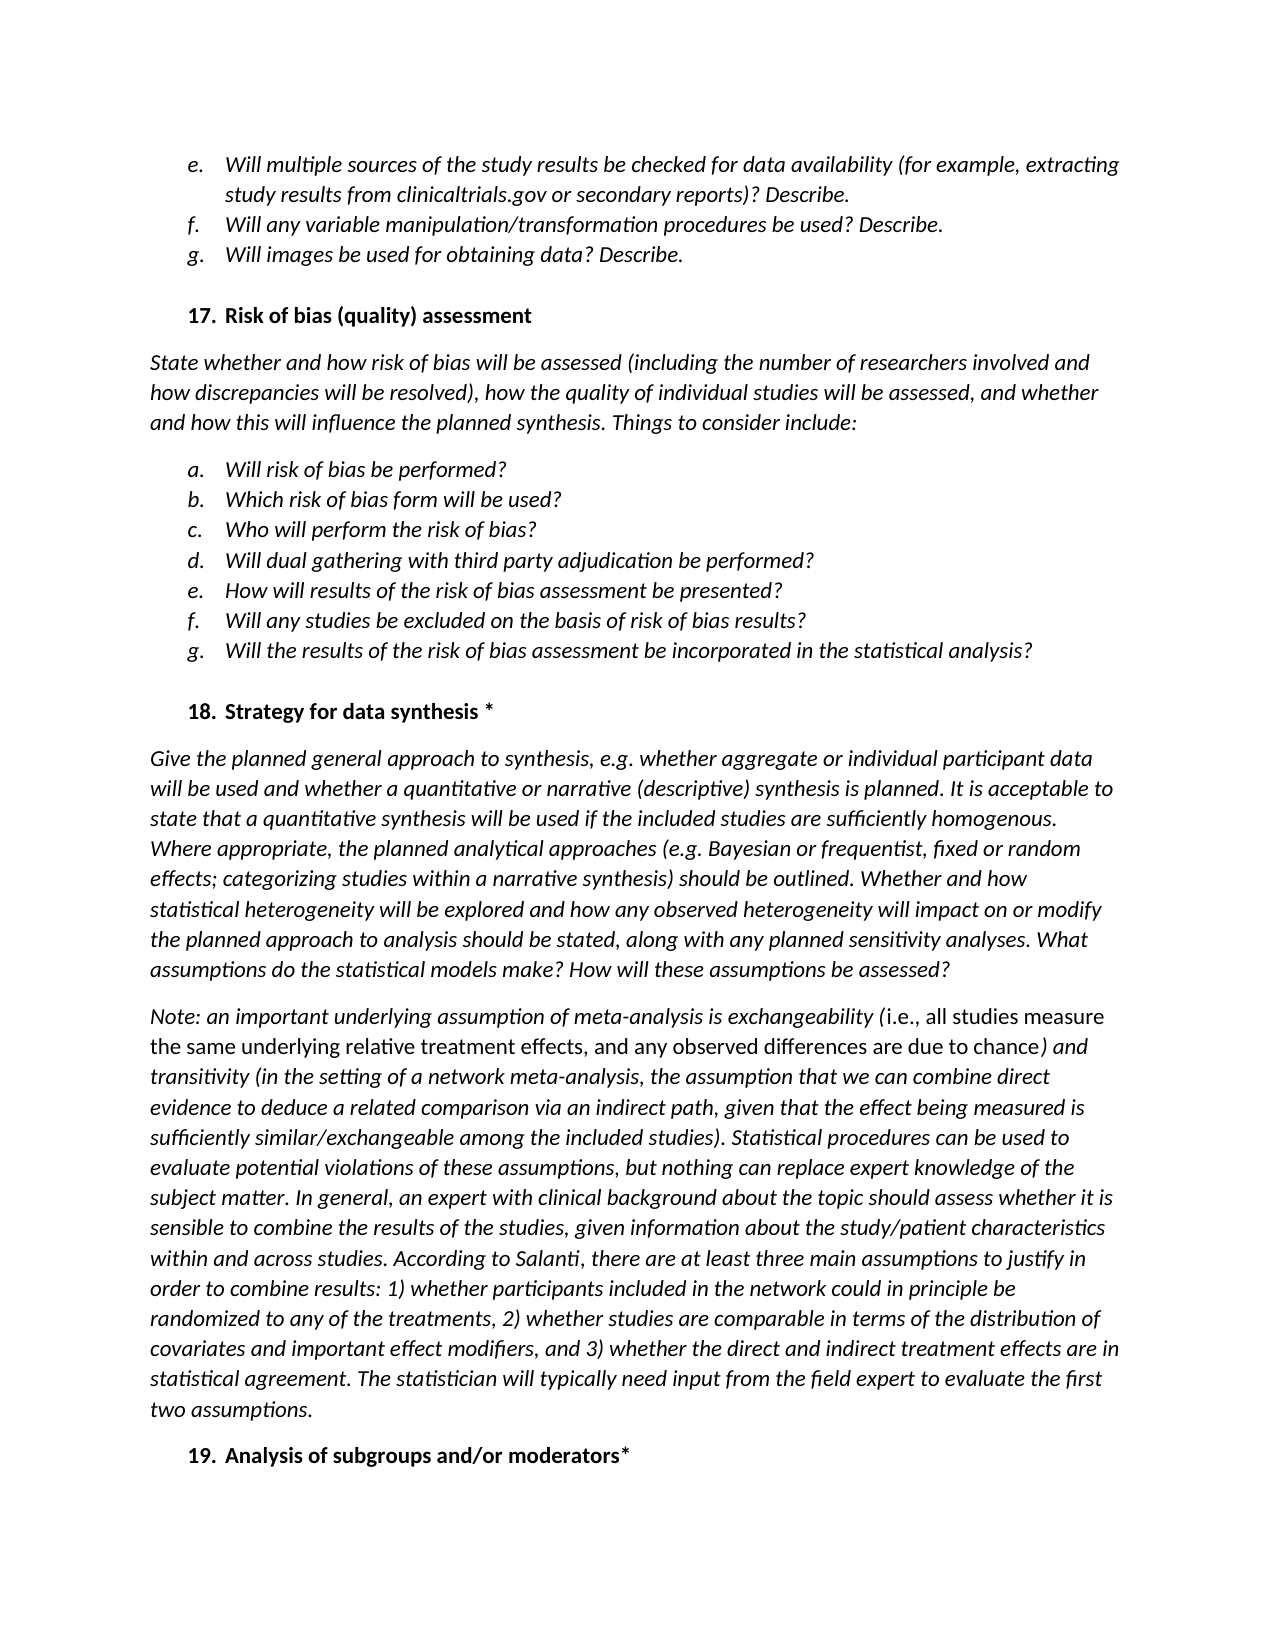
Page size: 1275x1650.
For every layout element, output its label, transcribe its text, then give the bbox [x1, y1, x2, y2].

list Strategy for data synthesis * [187, 697, 1125, 725]
list Risk of bias (quality) assessment [187, 301, 1125, 329]
text State whether and how risk of bias will be assessed (including the number of researchers involved and how discrepancies will be resolved), how the quality of individual studies will be assessed, and whether and how this will influence the planned synthesis. Things to consider include: [150, 348, 1125, 436]
list Which risk of bias form will be used? [187, 485, 1125, 513]
list Who will perform the risk of bias? [187, 516, 1125, 544]
list How will results of the risk of bias assessment be presented? [187, 576, 1125, 604]
text Give the planned general approach to synthesis, e.g. whether aggregate or individual participant data will be used and whether a quantitative or narrative (descriptive) synthesis is planned. It is acceptable to state that a quantitative synthesis will be used if the included studies are sufficiently homogenous. Where appropriate, the planned analytical approaches (e.g. Bayesian or frequentist, fixed or random effects; categorizing studies within a narrative synthesis) should be outlined. Whether and how statistical heterogeneity will be explored and how any observed heterogeneity will impact on or modify the planned approach to analysis should be stated, along with any planned sensitivity analyses. What assumptions do the statistical models make? How will these assumptions be assessed? [150, 744, 1125, 983]
list Analysis of subgroups and/or moderators* [187, 1442, 1125, 1470]
list Will the results of the risk of bias assessment be incorporated in the statistical analysis? [187, 636, 1125, 664]
list Will risk of bias be performed? [187, 455, 1125, 483]
list Will any variable manipulation/transformation procedures be used? Describe. [187, 210, 1125, 238]
list Will multiple sources of the study results be checked for data availability (for example, extracting study results from clinicaltrials.gov or secondary reports)? Describe. [187, 150, 1125, 208]
list Will any studies be excluded on the basis of risk of bias results? [187, 606, 1125, 634]
list Will images be used for obtaining data? Describe. [187, 241, 1125, 269]
list Will dual gathering with third party adjudication be performed? [187, 546, 1125, 574]
text Note: an important underlying assumption of meta-analysis is exchangeability (i.e., all studies measure the same underlying relative treatment effects, and any observed differences are due to chance) and transitivity (in the setting of a network meta-analysis, the assumption that we can combine direct evidence to deduce a related comparison via an indirect path, given that the effect being measured is sufficiently similar/exchangeable among the included studies). Statistical procedures can be used to evaluate potential violations of these assumptions, but nothing can replace expert knowledge of the subject matter. In general, an expert with clinical background about the topic should assess whether it is sensible to combine the results of the studies, given information about the study/patient characteristics within and across studies. According to Salanti, there are at least three main assumptions to justify in order to combine results: 1) whether participants included in the network could in principle be randomized to any of the treatments, 2) whether studies are comparable in terms of the distribution of covariates and important effect modifiers, and 3) whether the direct and indirect treatment effects are in statistical agreement. The statistician will typically need input from the field expert to evaluate the first two assumptions. [150, 1002, 1125, 1423]
